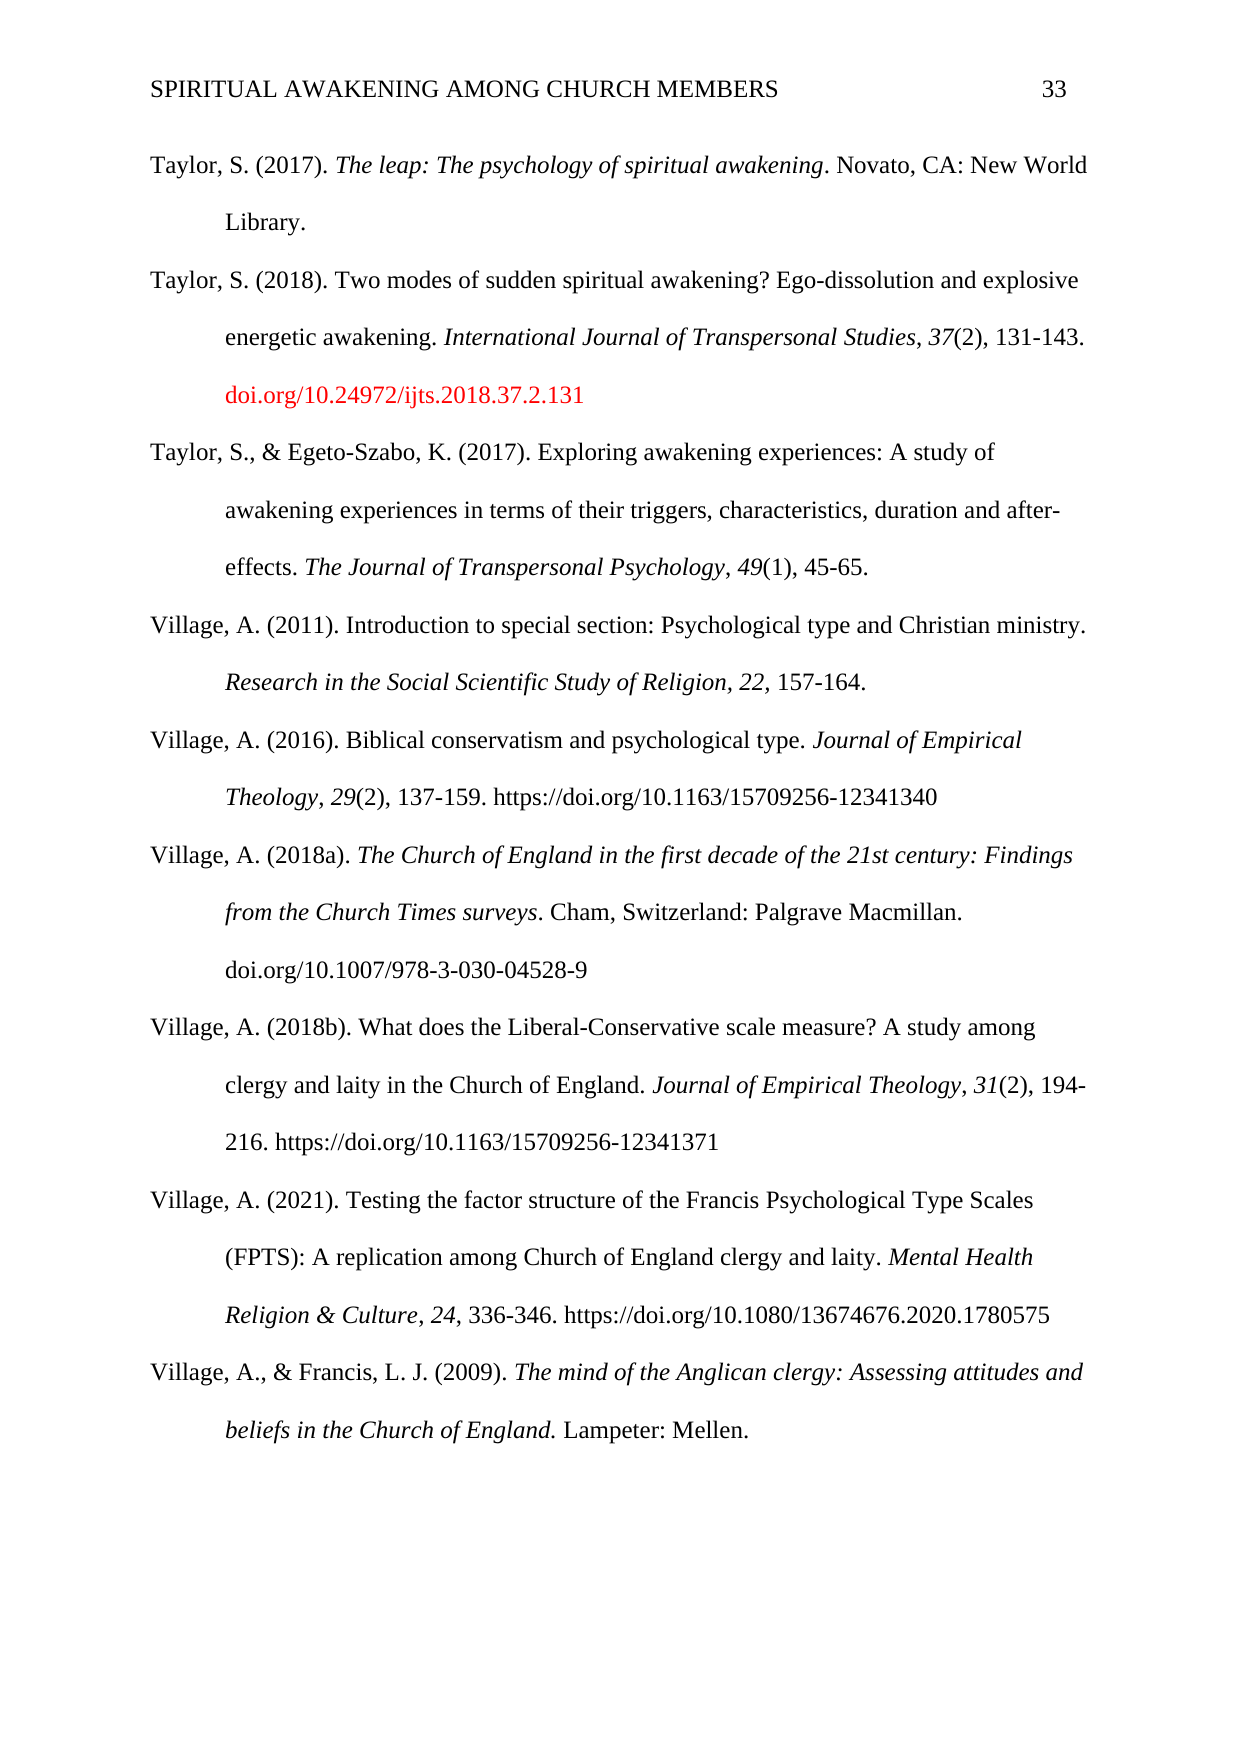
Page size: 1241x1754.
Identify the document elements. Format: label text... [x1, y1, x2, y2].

text Village, A. (2021). Testing the factor structure of the Francis Psychological Type Scales (FPTS): A replication among Church of England clergy and laity. Mental Health Religion & Culture, 24, 336-346. https://doi.org/10.1080/13674676.2020.1780575 [150, 1185, 1090, 1329]
text Village, A., & Francis, L. J. (2009). The mind of the Anglican clergy: Assessing attitudes and beliefs in the Church of England. Lampeter: Mellen. [150, 1357, 1090, 1444]
text Taylor, S. (2018). Two modes of sudden spiritual awakening? Ego-dissolution and explosive energetic awakening. International Journal of Transpersonal Studies, 37(2), 131-143. doi.org/10.24972/ijts.2018.37.2.131 [150, 265, 1090, 409]
text Village, A. (2011). Introduction to special section: Psychological type and Christian ministry. Research in the Social Scientific Study of Religion, 22, 157-164. [150, 610, 1090, 696]
text Village, A. (2016). Biblical conservatism and psychological type. Journal of Empirical Theology, 29(2), 137-159. https://doi.org/10.1163/15709256-12341340 [150, 725, 1090, 811]
text Taylor, S. (2017). The leap: The psychology of spiritual awakening. Novato, CA: New World Library. [150, 150, 1090, 236]
text Village, A. (2018b). What does the Liberal-Conservative scale measure? A study among clergy and laity in the Church of England. Journal of Empirical Theology, 31(2), 194-216. https://doi.org/10.1163/15709256-12341371 [150, 1012, 1090, 1156]
text Village, A. (2018a). The Church of England in the first decade of the 21st century: Findings from the Church Times surveys. Cham, Switzerland: Palgrave Macmillan. doi.org/10.1007/978-3-030-04528-9 [150, 840, 1090, 984]
text Taylor, S., & Egeto-Szabo, K. (2017). Exploring awakening experiences: A study of awakening experiences in terms of their triggers, characteristics, duration and after-effects. The Journal of Transpersonal Psychology, 49(1), 45-65. [150, 437, 1090, 581]
